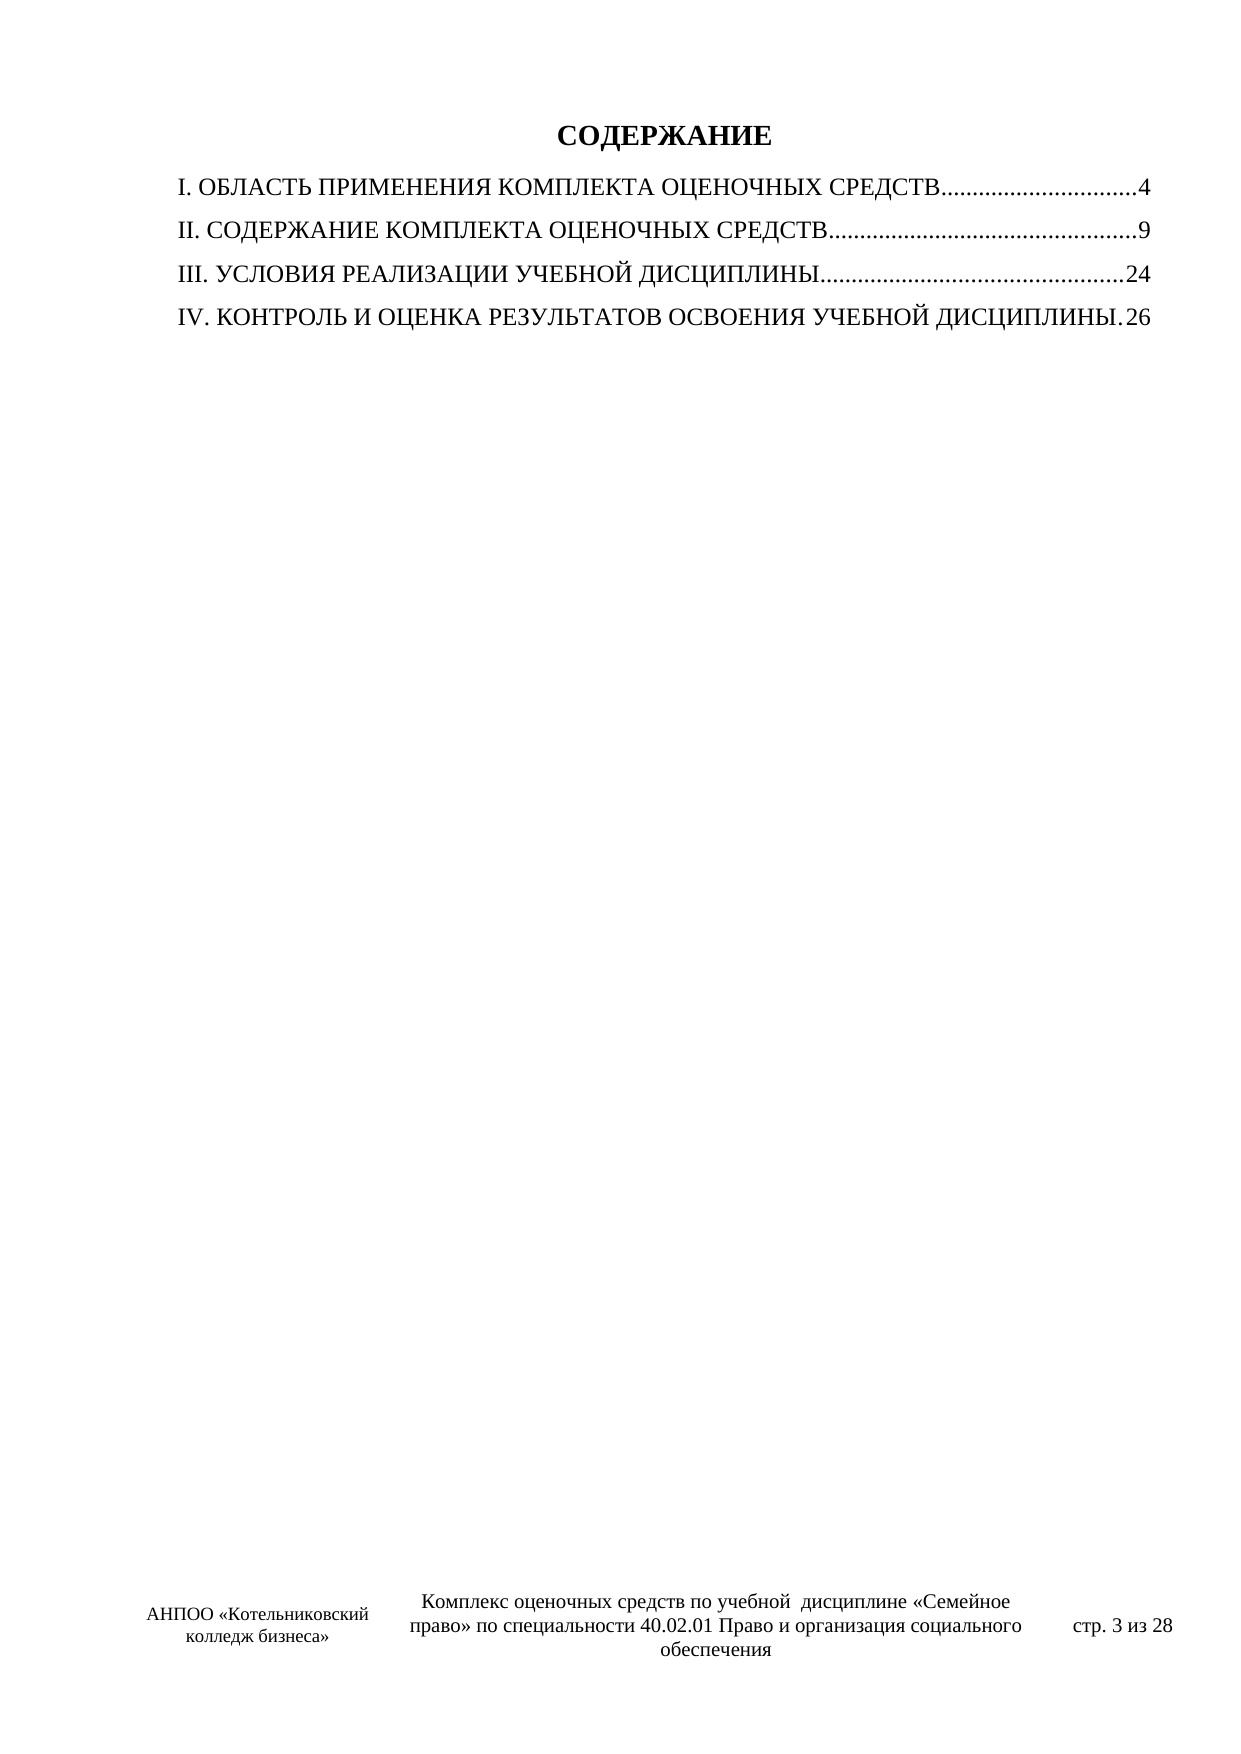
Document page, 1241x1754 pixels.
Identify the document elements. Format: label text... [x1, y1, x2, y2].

text СОДЕРЖАНИЕ [177, 118, 1152, 152]
text II. СОДЕРЖАНИЕ КОМПЛЕКТА ОЦЕНОЧНЫХ СРЕДСТВ 9 [177, 216, 1152, 244]
text III. УСЛОВИЯ РЕАЛИЗАЦИИ УЧЕБНОЙ ДИСЦИПЛИНЫ 24 [177, 259, 1152, 287]
text I. ОБЛАСТЬ ПРИМЕНЕНИЯ КОМПЛЕКТА ОЦЕНОЧНЫХ СРЕДСТВ 4 [177, 172, 1152, 201]
text IV. КОНТРОЛЬ И ОЦЕНКА РЕЗУЛЬТАТОВ ОСВОЕНИЯ УЧЕБНОЙ ДИСЦИПЛИНЫ 26 [177, 302, 1152, 331]
